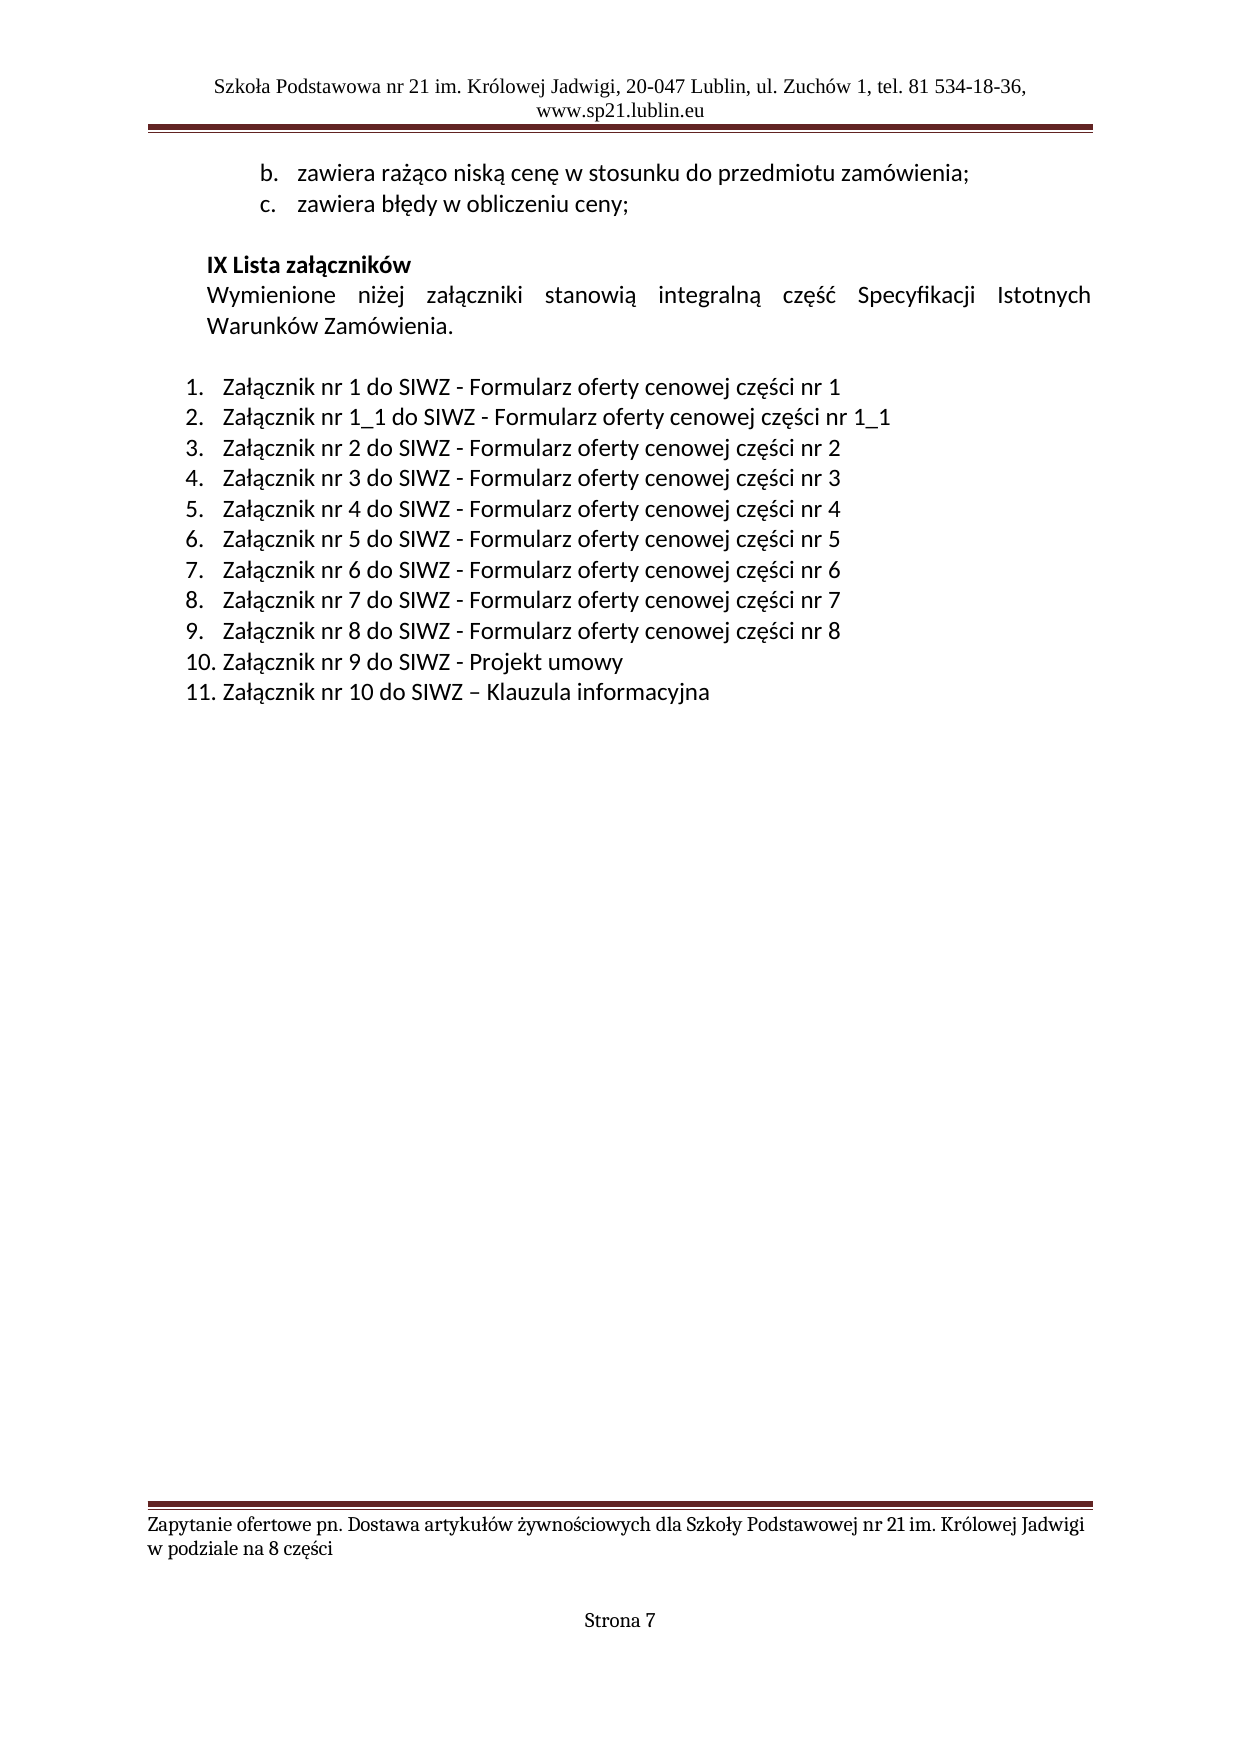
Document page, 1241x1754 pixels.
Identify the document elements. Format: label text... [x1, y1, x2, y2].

list Załącznik nr 5 do SIWZ - Formularz oferty cenowej części nr 5 [185, 524, 1093, 554]
list Załącznik nr 6 do SIWZ - Formularz oferty cenowej części nr 6 [185, 554, 1093, 585]
list Załącznik nr 2 do SIWZ - Formularz oferty cenowej części nr 2 [185, 432, 1093, 463]
text Wymienione niżej załączniki stanowią integralną część Specyfikacji Istotnych Warunków Zamówienia. [207, 279, 1093, 341]
list zawiera błędy w obliczeniu ceny; [259, 188, 1093, 218]
list Załącznik nr 1_1 do SIWZ - Formularz oferty cenowej części nr 1_1 [185, 402, 1093, 432]
list Załącznik nr 9 do SIWZ - Projekt umowy [185, 646, 1093, 676]
list Załącznik nr 7 do SIWZ - Formularz oferty cenowej części nr 7 [185, 585, 1093, 615]
list Załącznik nr 8 do SIWZ - Formularz oferty cenowej części nr 8 [185, 615, 1093, 646]
text IX Lista załączników [148, 249, 1093, 279]
list Załącznik nr 3 do SIWZ - Formularz oferty cenowej części nr 3 [185, 463, 1093, 493]
list zawiera rażąco niską cenę w stosunku do przedmiotu zamówienia; [259, 157, 1093, 188]
list Załącznik nr 1 do SIWZ - Formularz oferty cenowej części nr 1 [185, 371, 1093, 402]
list Załącznik nr 10 do SIWZ – Klauzula informacyjna [185, 676, 1093, 707]
list Załącznik nr 4 do SIWZ - Formularz oferty cenowej części nr 4 [185, 493, 1093, 524]
